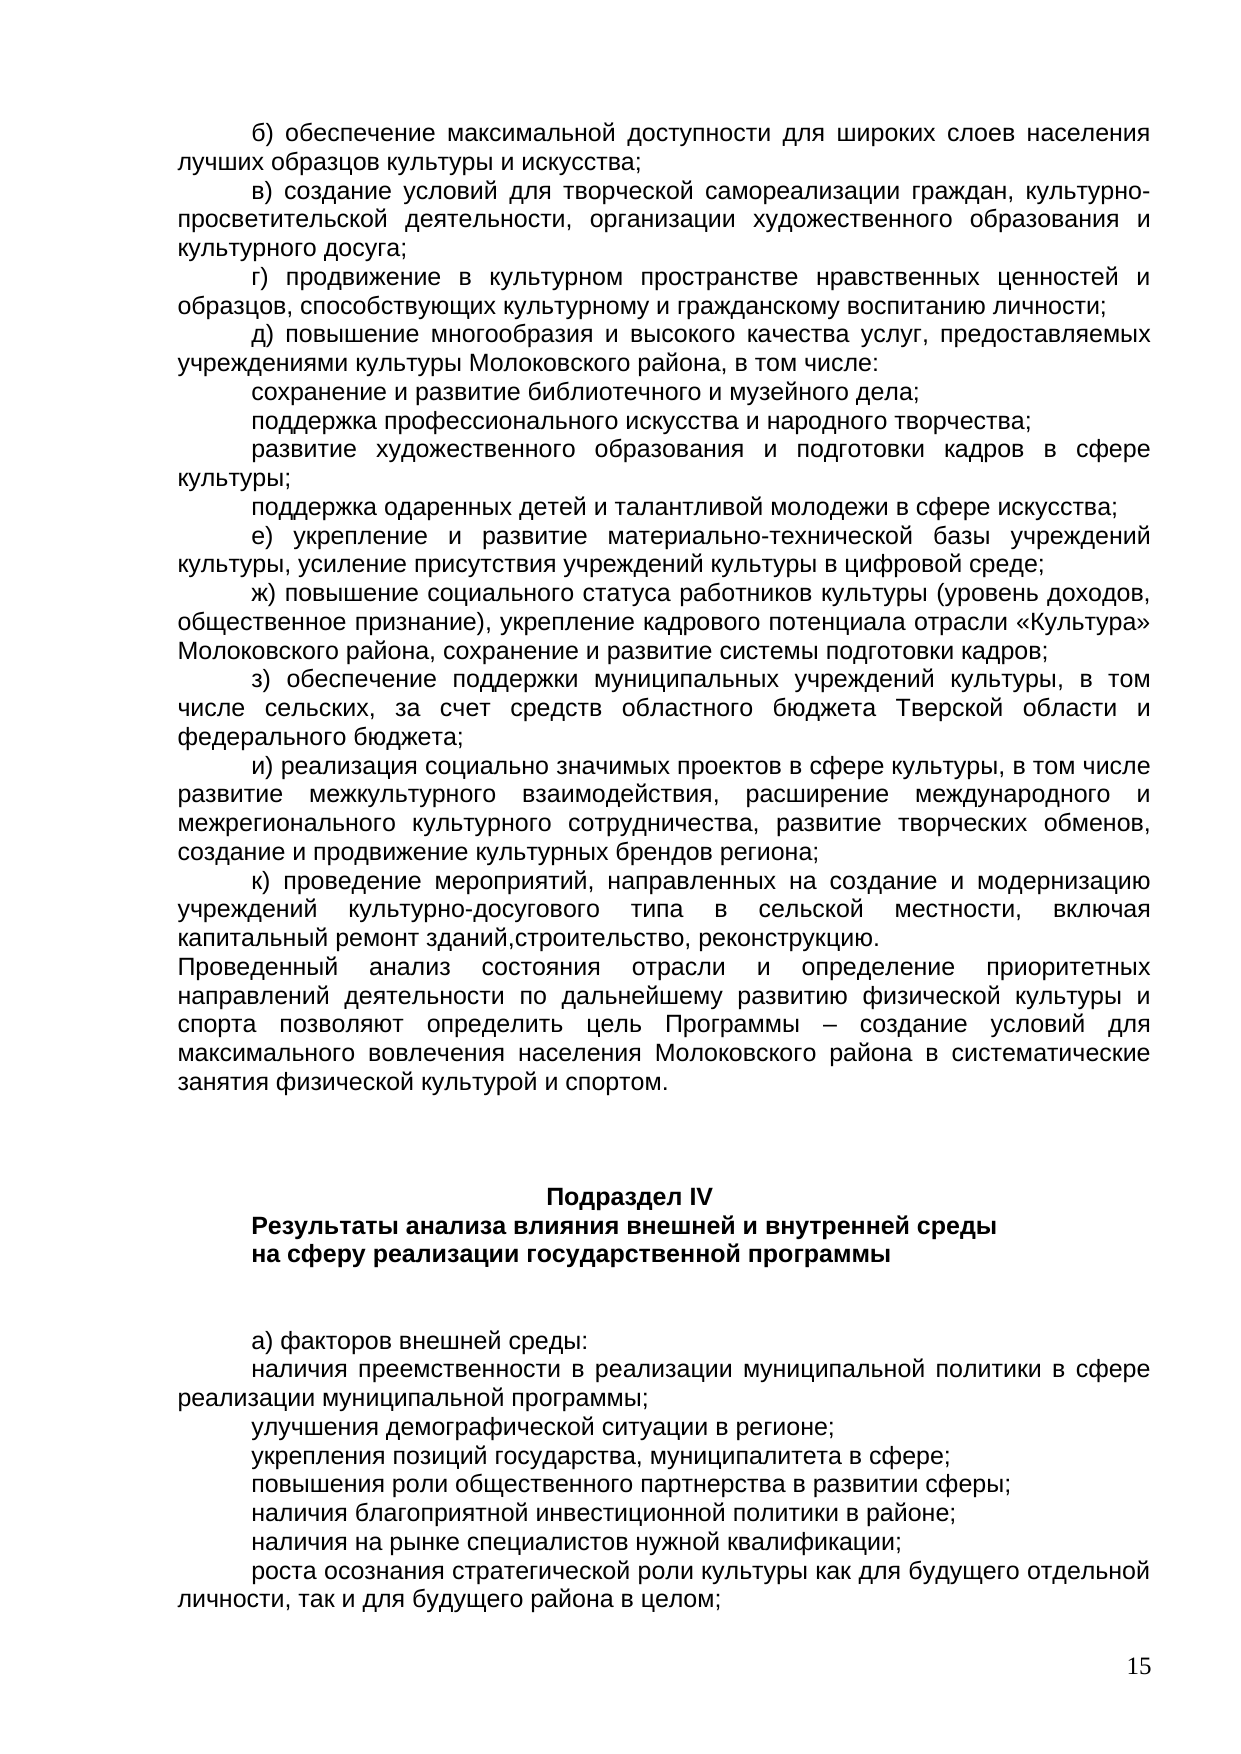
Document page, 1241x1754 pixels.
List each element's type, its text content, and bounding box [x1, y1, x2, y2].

text е) укрепление и развитие материально-технической базы учреждений культуры, усиление присутствия учреждений культуры в цифровой среде; [177, 521, 1152, 578]
text наличия на рынке специалистов нужной квалификации; [177, 1527, 1152, 1556]
text д) повышение многообразия и высокого качества услуг, предоставляемых учреждениями культуры Молоковского района, в том числе: [177, 319, 1152, 377]
text улучшения демографической ситуации в регионе; [177, 1412, 1152, 1441]
text наличия благоприятной инвестиционной политики в районе; [177, 1498, 1152, 1527]
text Подраздел IV [472, 1182, 1152, 1211]
text к) проведение мероприятий, направленных на создание и модернизацию учреждений культурно-досугового типа в сельской местности, включая капитальный ремонт зданий,строительство, реконструкцию. [177, 866, 1152, 952]
text на сферу реализации государственной программы [177, 1239, 1152, 1268]
text развитие художественного образования и подготовки кадров в сфере культуры; [177, 434, 1152, 492]
text ж) повышение социального статуса работников культуры (уровень доходов, общественное признание), укрепление кадрового потенциала отрасли «Культура» Молоковского района, сохранение и развитие системы подготовки кадров; [177, 578, 1152, 664]
text в) создание условий для творческой самореализации граждан, культурно-просветительской деятельности, организации художественного образования и культурного досуга; [177, 176, 1152, 262]
text Проведенный анализ состояния отрасли и определение приоритетных направлений деятельности по дальнейшему развитию физической культуры и спорта позволяют определить цель Программы – создание условий для максимального вовлечения населения Молоковского района в систематические занятия физической культурой и спортом. [177, 952, 1152, 1096]
text и) реализация социально значимых проектов в сфере культуры, в том числе развитие межкультурного взаимодействия, расширение международного и межрегионального культурного сотрудничества, развитие творческих обменов, создание и продвижение культурных брендов региона; [177, 751, 1152, 866]
text з) обеспечение поддержки муниципальных учреждений культуры, в том числе сельских, за счет средств областного бюджета Тверской области и федерального бюджета; [177, 664, 1152, 751]
text а) факторов внешней среды: [177, 1326, 1152, 1354]
text б) обеспечение максимальной доступности для широких слоев населения лучших образцов культуры и искусства; [177, 118, 1152, 176]
text сохранение и развитие библиотечного и музейного дела; [177, 377, 1152, 406]
text наличия преемственности в реализации муниципальной политики в сфере реализации муниципальной программы; [177, 1354, 1152, 1412]
text повышения роли общественного партнерства в развитии сферы; [177, 1469, 1152, 1498]
text роста осознания стратегической роли культуры как для будущего отдельной личности, так и для будущего района в целом; [177, 1556, 1152, 1613]
text поддержка профессионального искусства и народного творчества; [177, 406, 1152, 434]
text г) продвижение в культурном пространстве нравственных ценностей и образцов, способствующих культурному и гражданскому воспитанию личности; [177, 262, 1152, 319]
text укрепления позиций государства, муниципалитета в сфере; [177, 1441, 1152, 1469]
text Результаты анализа влияния внешней и внутренней среды [177, 1211, 1152, 1239]
text поддержка одаренных детей и талантливой молодежи в сфере искусства; [177, 492, 1152, 521]
